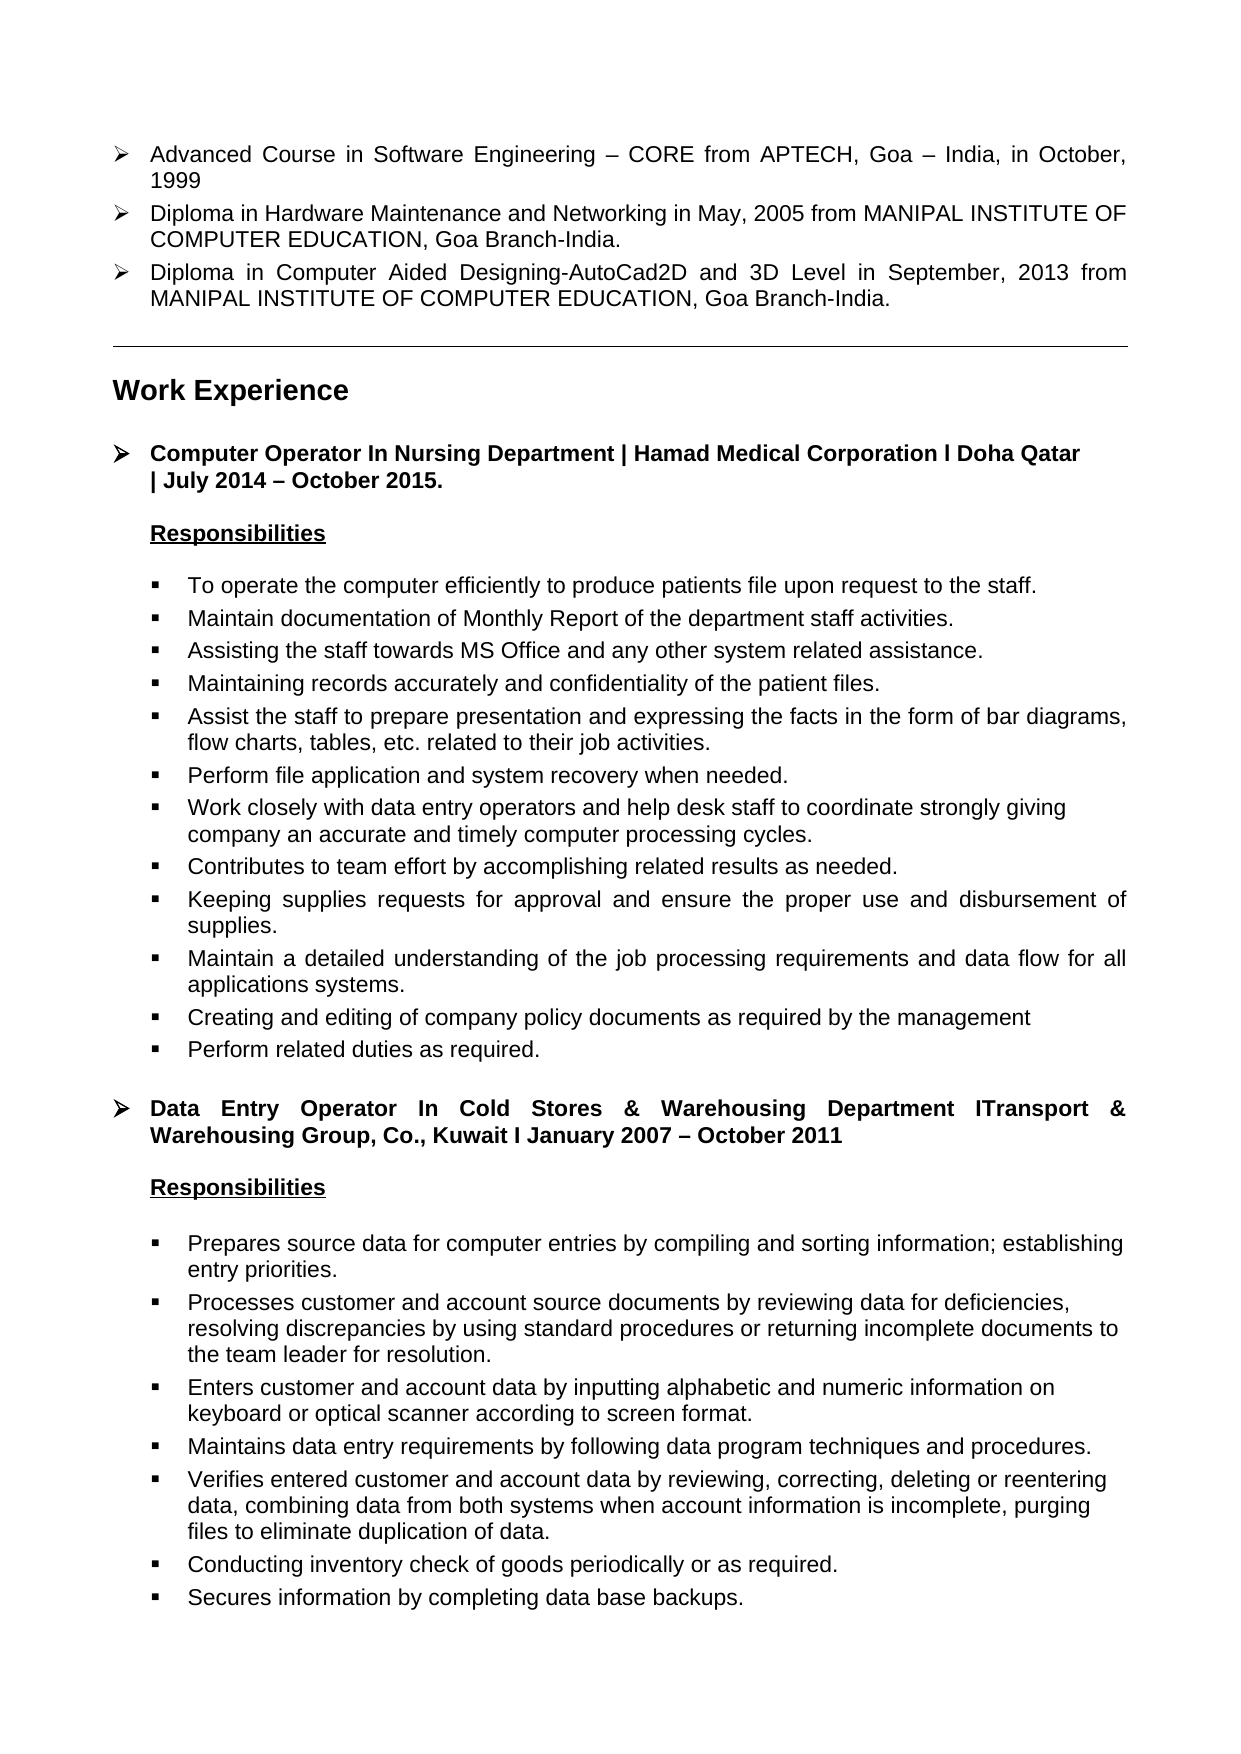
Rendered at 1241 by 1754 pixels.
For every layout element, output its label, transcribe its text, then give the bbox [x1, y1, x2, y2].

text Responsibilities [150, 1174, 1128, 1201]
list Conducting inventory check of goods periodically or as required. [150, 1551, 1128, 1577]
list Perform file application and system recovery when needed. [150, 762, 1128, 788]
text Responsibilities [150, 519, 1128, 546]
list Data Entry Operator In Cold Stores & Warehousing Department ITransport & Warehousing Group, Co., Kuwait I January 2007 – October 2011 [112, 1095, 1128, 1148]
text Work Experience [112, 373, 1128, 407]
list Maintaining records accurately and confidentiality of the patient files. [150, 670, 1128, 696]
list Secures information by completing data base backups. [150, 1583, 1128, 1610]
list Computer Operator In Nursing Department | Hamad Medical Corporation l Doha Qatar | July 2014 – October 2015. [112, 440, 1128, 493]
list Maintain documentation of Monthly Report of the department staff activities. [150, 605, 1128, 631]
list Enters customer and account data by inputting alphabetic and numeric information on keyboard or optical scanner according to screen format. [150, 1374, 1128, 1427]
list Creating and editing of company policy documents as required by the management [150, 1004, 1128, 1030]
list To operate the computer efficiently to produce patients file upon request to the staff. [150, 572, 1128, 598]
list Work closely with data entry operators and help desk staff to coordinate strongly giving company an accurate and timely computer processing cycles. [150, 794, 1128, 847]
list Perform related duties as required. [150, 1036, 1128, 1063]
list Maintains data entry requirements by following data program techniques and procedures. [150, 1433, 1128, 1459]
list Diploma in Computer Aided Designing-AutoCad2D and 3D Level in September, 2013 from MANIPAL INSTITUTE OF COMPUTER EDUCATION, Goa Branch-India. [112, 258, 1128, 311]
list Advanced Course in Software Engineering – CORE from APTECH, Goa – India, in October, 1999 [112, 141, 1128, 193]
list Contributes to team effort by accomplishing related results as needed. [150, 853, 1128, 879]
list Maintain a detailed understanding of the job processing requirements and data flow for all applications systems. [150, 945, 1128, 997]
list Prepares source data for computer entries by compiling and sorting information; establishing entry priorities. [150, 1230, 1128, 1282]
list Assist the staff to prepare presentation and expressing the facts in the form of bar diagrams, flow charts, tables, etc. related to their job activities. [150, 703, 1128, 755]
list Verifies entered customer and account data by reviewing, correcting, deleting or reentering data, combining data from both systems when account information is incomplete, purging files to eliminate duplication of data. [150, 1466, 1128, 1545]
list Assisting the staff towards MS Office and any other system related assistance. [150, 637, 1128, 664]
list Diploma in Hardware Maintenance and Networking in May, 2005 from MANIPAL INSTITUTE OF COMPUTER EDUCATION, Goa Branch-India. [112, 199, 1128, 252]
list Processes customer and account source documents by reviewing data for deficiencies, resolving discrepancies by using standard procedures or returning incomplete documents to the team leader for resolution. [150, 1289, 1128, 1368]
list Keeping supplies requests for approval and ensure the proper use and disbursement of supplies. [150, 886, 1128, 938]
